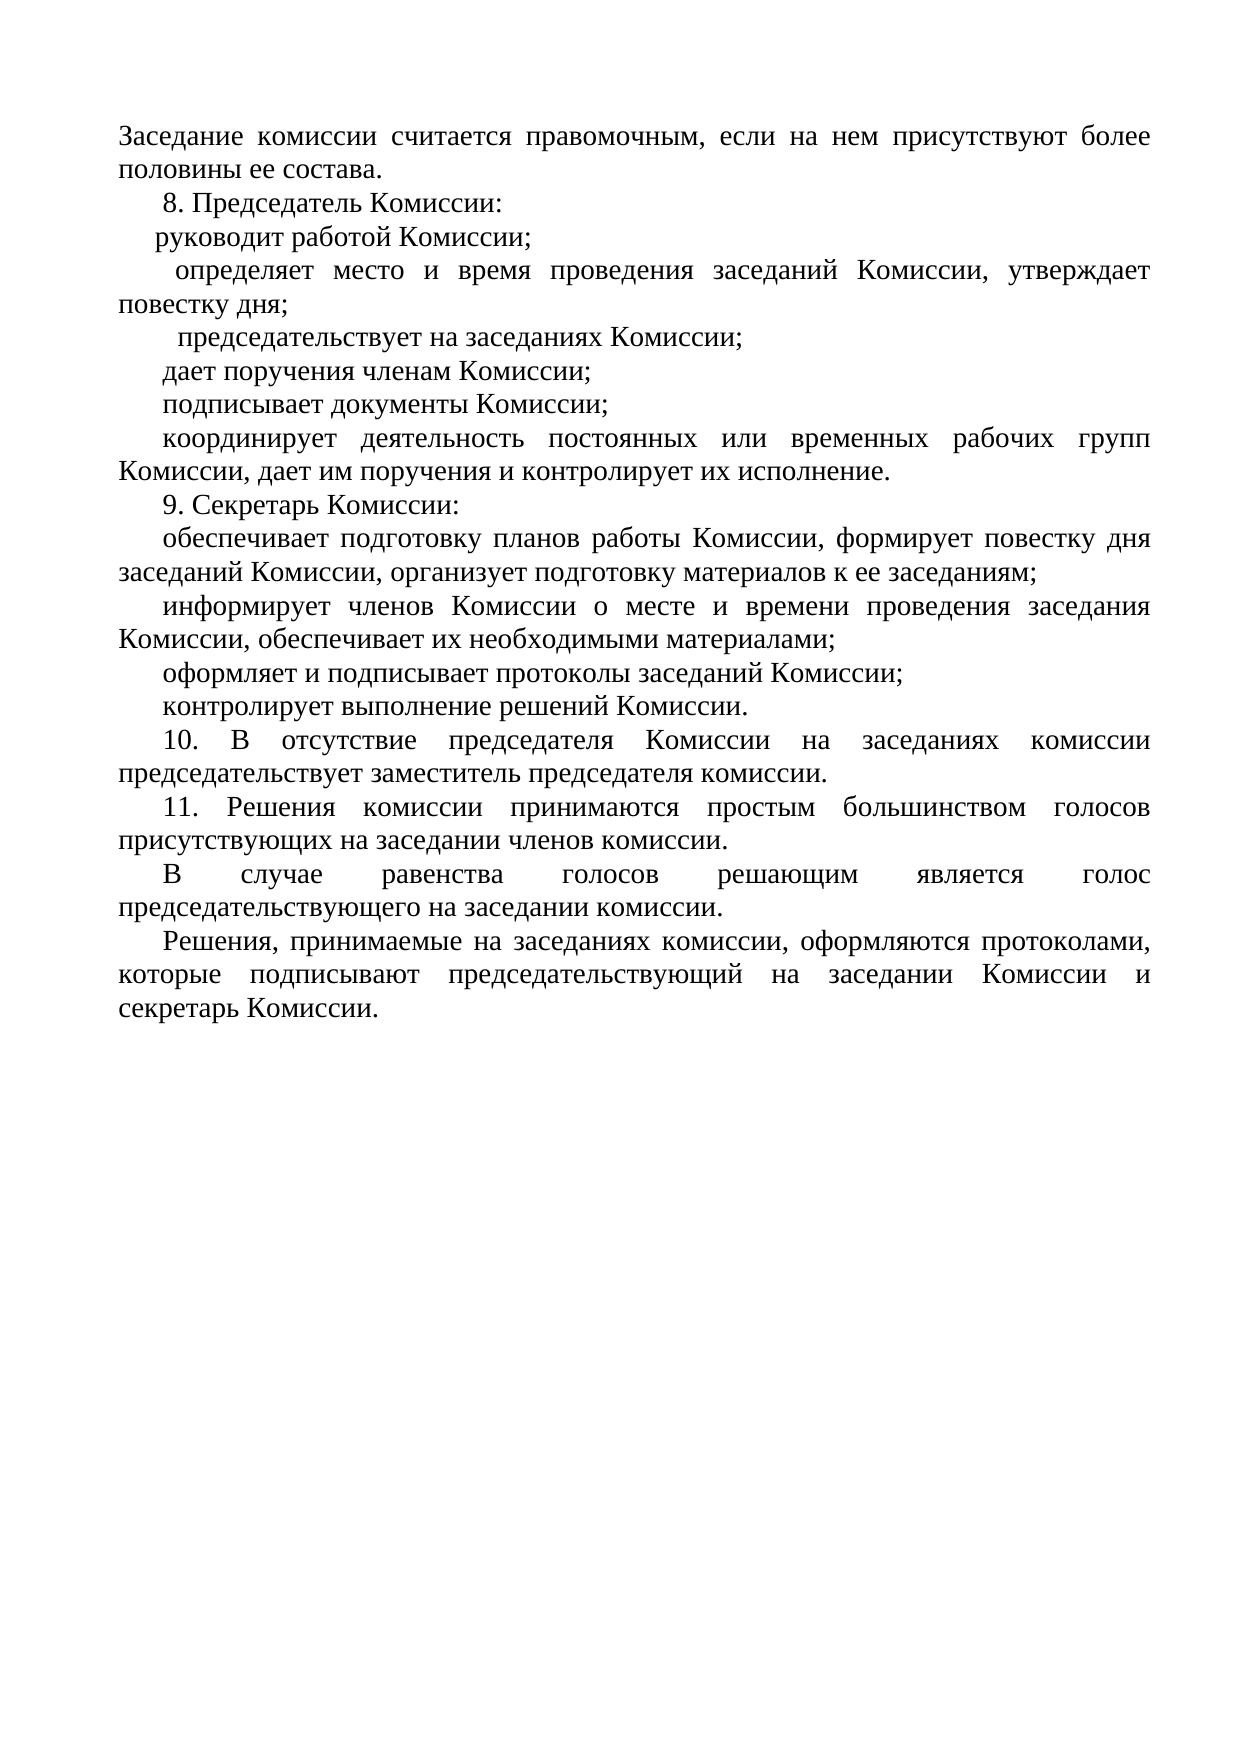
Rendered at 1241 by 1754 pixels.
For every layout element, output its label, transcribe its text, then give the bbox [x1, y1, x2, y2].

text В случае равенства голосов решающим является голос председательствующего на заседании комиссии. [118, 856, 1152, 923]
text председательствует на заседаниях Комиссии; [177, 319, 1152, 353]
text 10. В отсутствие председателя Комиссии на заседаниях комиссии председательствует заместитель председателя комиссии. [118, 722, 1152, 789]
text координирует деятельность постоянных или временных рабочих групп Комиссии, дает им поручения и контролирует их исполнение. [118, 420, 1152, 487]
text 8. Председатель Комиссии: [118, 185, 1152, 219]
text Решения, принимаемые на заседаниях комиссии, оформляются протоколами, которые подписывают председательствующий на заседании Комиссии и секретарь Комиссии. [118, 923, 1152, 1024]
text 11. Решения комиссии принимаются простым большинством голосов присутствующих на заседании членов комиссии. [118, 789, 1152, 856]
text руководит работой Комиссии; [118, 219, 1152, 252]
text дает поручения членам Комиссии; [118, 353, 1152, 386]
text обеспечивает подготовку планов работы Комиссии, формирует повестку дня заседаний Комиссии, организует подготовку материалов к ее заседаниям; [118, 521, 1152, 588]
text оформляет и подписывает протоколы заседаний Комиссии; [118, 655, 1152, 688]
text определяет место и время проведения заседаний Комиссии, утверждает повестку дня; [118, 252, 1152, 319]
text 9. Секретарь Комиссии: [118, 487, 1152, 521]
text подписывает документы Комиссии; [118, 386, 1152, 420]
text контролирует выполнение решений Комиссии. [118, 688, 1152, 722]
text Заседание комиссии считается правомочным, если на нем присутствуют более половины ее состава. [118, 118, 1152, 185]
text информирует членов Комиссии о месте и времени проведения заседания Комиссии, обеспечивает их необходимыми материалами; [118, 588, 1152, 655]
